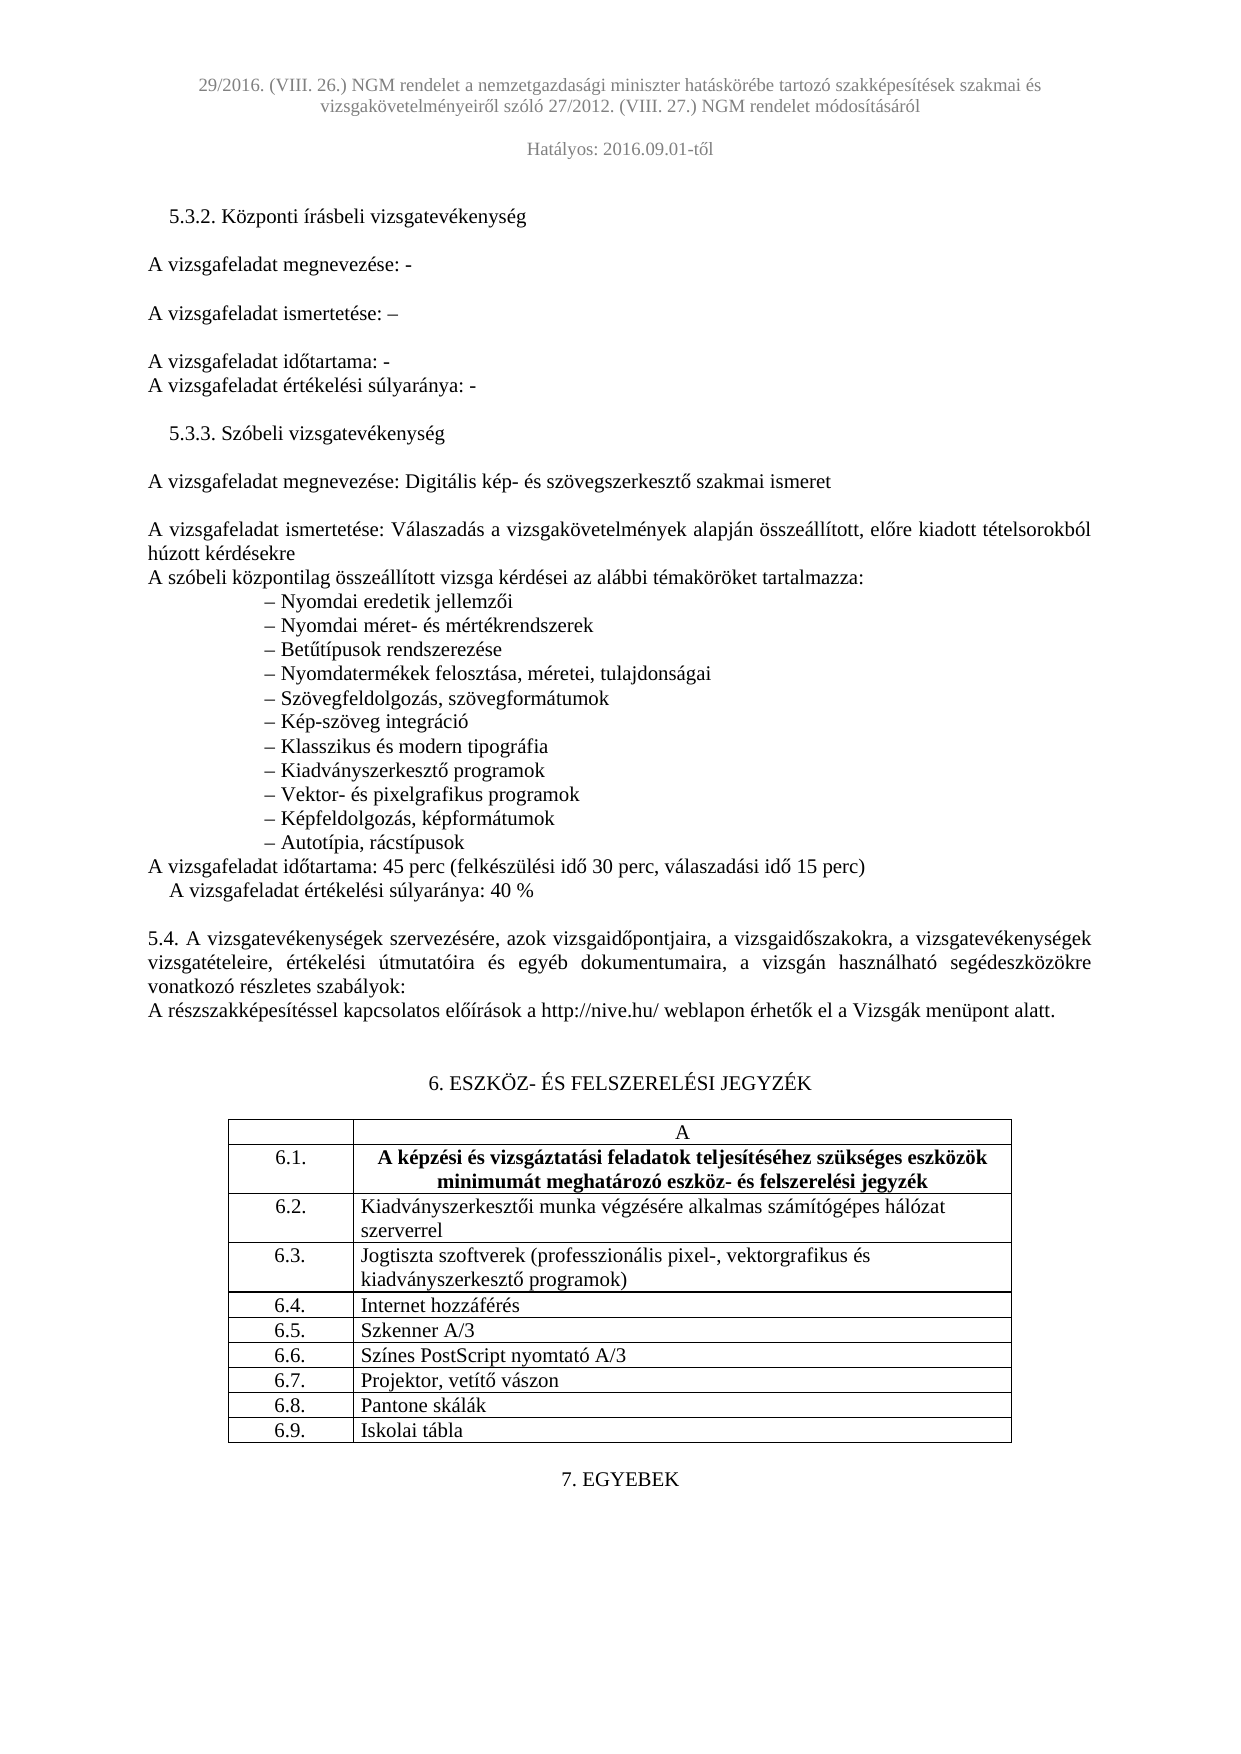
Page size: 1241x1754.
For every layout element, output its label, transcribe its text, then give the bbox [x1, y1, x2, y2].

table_cell Kiadványszerkesztői munka végzésére alkalmas számítógépes hálózat szerverrel [354, 1194, 1011, 1242]
table_cell 6.3. [229, 1243, 353, 1291]
table_cell Internet hozzáférés [354, 1293, 1011, 1317]
table_cell Jogtiszta szoftverek (professzionális pixel-, vektorgrafikus és kiadványszerkesztő programok) [354, 1243, 1011, 1291]
text A részszakképesítéssel kapcsolatos előírások a http://nive.hu/ weblapon érhetők el a Vizsgák menüpont alatt. [148, 998, 1093, 1022]
text 6. ESZKÖZ- ÉS FELSZERELÉSI JEGYZÉK [148, 1071, 1093, 1095]
text – Nyomdai eredetik jellemzői [264, 589, 1093, 613]
table_cell Iskolai tábla [354, 1418, 1011, 1442]
text A vizsgafeladat megnevezése: - [148, 252, 1093, 276]
text A vizsgafeladat időtartama: - [148, 348, 1093, 373]
table_cell 6.5. [229, 1318, 353, 1342]
table_cell 6.2. [229, 1194, 353, 1242]
text A vizsgafeladat megnevezése: Digitális kép- és szövegszerkesztő szakmai ismeret [148, 469, 1093, 493]
text A szóbeli központilag összeállított vizsga kérdései az alábbi témaköröket tartalmazza: [148, 565, 1093, 589]
text – Autotípia, rácstípusok [264, 830, 1093, 854]
table_header A [354, 1120, 1011, 1144]
text – Nyomdatermékek felosztása, méretei, tulajdonságai [264, 661, 1093, 685]
text A vizsgafeladat ismertetése: Válaszadás a vizsgakövetelmények alapján összeállított, előre kiadott tételsorokból húzott kérdésekre [148, 517, 1093, 565]
table_cell 6.7. [229, 1368, 353, 1392]
table_cell Projektor, vetítő vászon [354, 1368, 1011, 1392]
text – Nyomdai méret- és mértékrendszerek [264, 613, 1093, 637]
table_cell 6.6. [229, 1343, 353, 1367]
text 5.3.2. Központi írásbeli vizsgatevékenység [148, 204, 1093, 228]
text – Kiadványszerkesztő programok [264, 758, 1093, 782]
text A vizsgafeladat ismertetése: – [148, 300, 1093, 324]
text – Kép-szöveg integráció [264, 709, 1093, 733]
text A vizsgafeladat értékelési súlyaránya: 40 % [148, 878, 1093, 902]
table_cell 6.9. [229, 1418, 353, 1442]
text A vizsgafeladat időtartama: 45 perc (felkészülési idő 30 perc, válaszadási idő 15 perc) [148, 854, 1093, 878]
text – Vektor- és pixelgrafikus programok [264, 782, 1093, 806]
table_cell 6.4. [229, 1293, 353, 1317]
text 7. EGYEBEK [148, 1467, 1093, 1491]
table_cell Színes PostScript nyomtató A/3 [354, 1343, 1011, 1367]
table_header [229, 1120, 353, 1144]
text – Betűtípusok rendszerezése [264, 637, 1093, 661]
text – Képfeldolgozás, képformátumok [264, 806, 1093, 830]
text – Klasszikus és modern tipográfia [264, 733, 1093, 758]
table_cell 6.1. [229, 1145, 353, 1193]
text A vizsgafeladat értékelési súlyaránya: - [148, 373, 1093, 397]
text 5.3.3. Szóbeli vizsgatevékenység [148, 421, 1093, 445]
table_cell Pantone skálák [354, 1393, 1011, 1417]
text 5.4. A vizsgatevékenységek szervezésére, azok vizsgaidőpontjaira, a vizsgaidőszakokra, a vizsgatevékenységek vizsgatételeire, értékelési útmutatóira és egyéb dokumentumaira, a vizsgán használható segédeszközökre vonatkozó részletes szabályok: [148, 926, 1093, 998]
text – Szövegfeldolgozás, szövegformátumok [264, 685, 1093, 709]
table_cell 6.8. [229, 1393, 353, 1417]
table_cell A képzési és vizsgáztatási feladatok teljesítéséhez szükséges eszközök minimumát meghatározó eszköz- és felszerelési jegyzék [354, 1145, 1011, 1193]
table_cell Szkenner A/3 [354, 1318, 1011, 1342]
